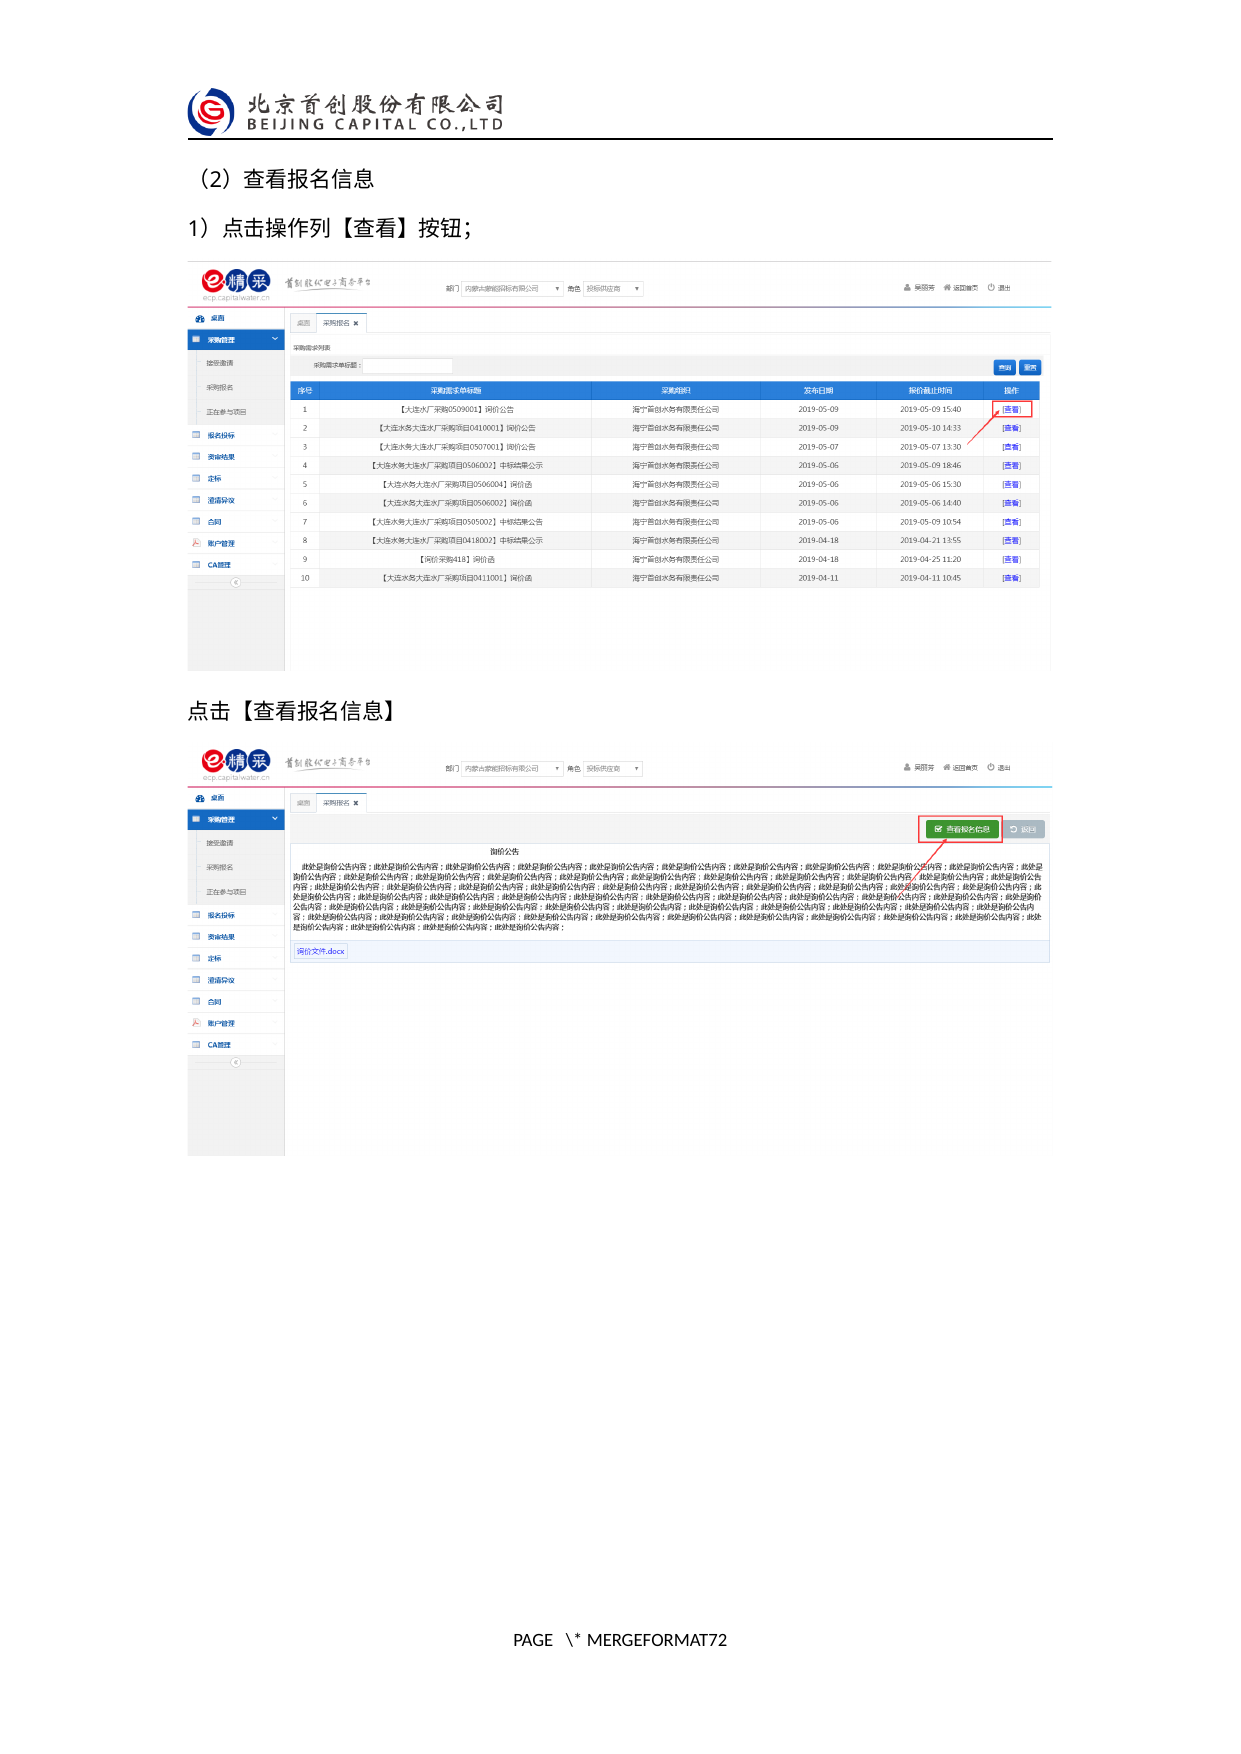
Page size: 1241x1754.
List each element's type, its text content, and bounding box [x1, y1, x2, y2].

text 1）点击操作列【查看】按钮； [187, 210, 1053, 243]
picture [187, 258, 1052, 671]
picture [187, 742, 1053, 1156]
text （2）查看报名信息 [187, 162, 1053, 194]
text 点击【查看报名信息】 [187, 694, 1053, 726]
picture [187, 88, 502, 136]
